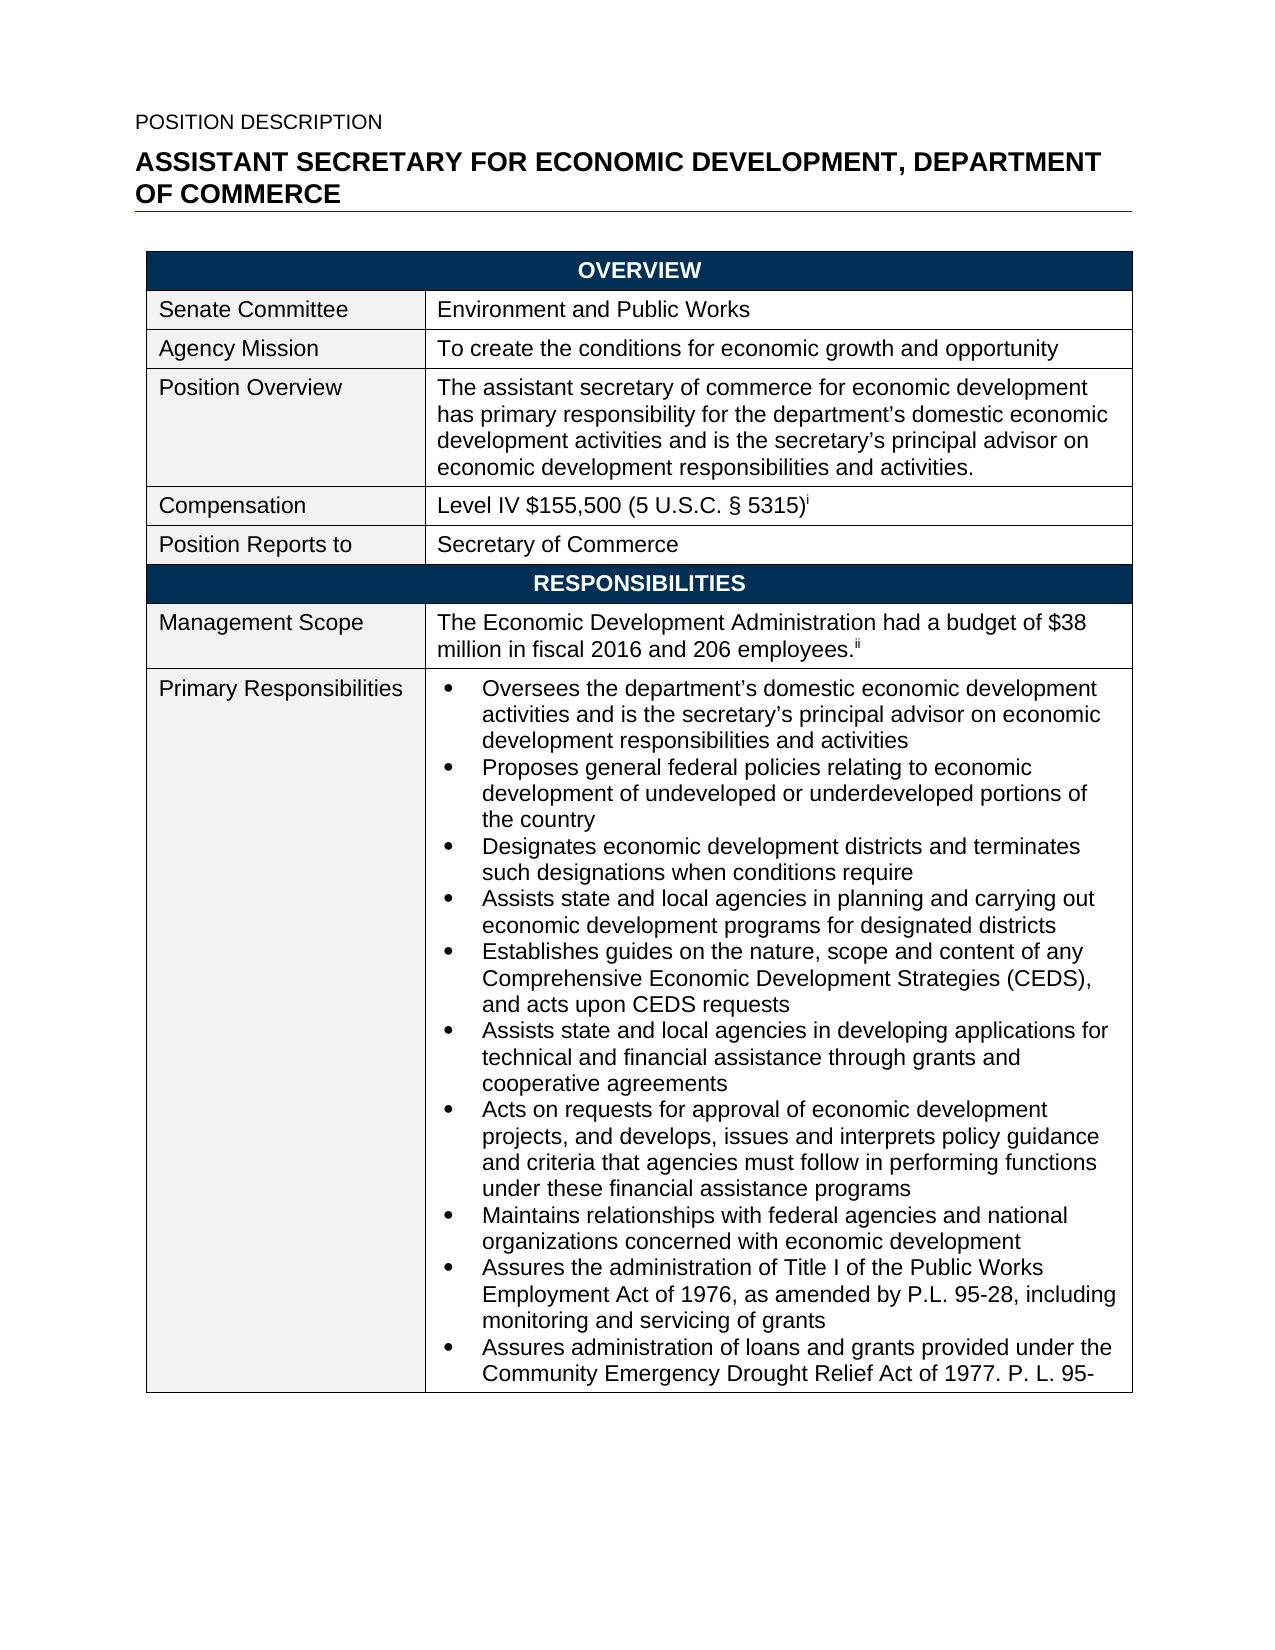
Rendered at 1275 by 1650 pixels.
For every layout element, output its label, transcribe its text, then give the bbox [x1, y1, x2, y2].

table_cell Agency Mission [147, 330, 425, 368]
table_header OVERVIEW [147, 252, 1132, 290]
table_cell Senate Committee [147, 291, 425, 329]
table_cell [147, 669, 425, 1392]
table_cell Position Overview [147, 369, 425, 486]
table_cell To create the conditions for economic growth and opportunity [426, 330, 1132, 368]
table_cell Level IV $155,500 (5 U.S.C. § 5315) [426, 487, 1132, 525]
subtitle Assistant Secretary for Economic Development, Department of commerce [135, 146, 1132, 211]
table_cell Compensation [147, 487, 425, 525]
table_cell Environment and Public Works [426, 291, 1132, 329]
table_cell RESPONSIBILITIES [147, 565, 1132, 603]
table_cell Secretary of Commerce [426, 526, 1132, 564]
table_cell The Economic Development Administration had a budget of $38 million in fiscal 2016 and 206 employees. [426, 604, 1132, 668]
table_cell Position Reports to [147, 526, 425, 564]
subtitle POSITION DESCRIPTION [135, 110, 1132, 134]
table_cell The assistant secretary of commerce for economic development has primary responsibility for the department’s domestic economic development activities and is the secretary’s principal advisor on economic development responsibilities and activities. [426, 369, 1132, 486]
table_cell Management Scope [147, 604, 425, 668]
